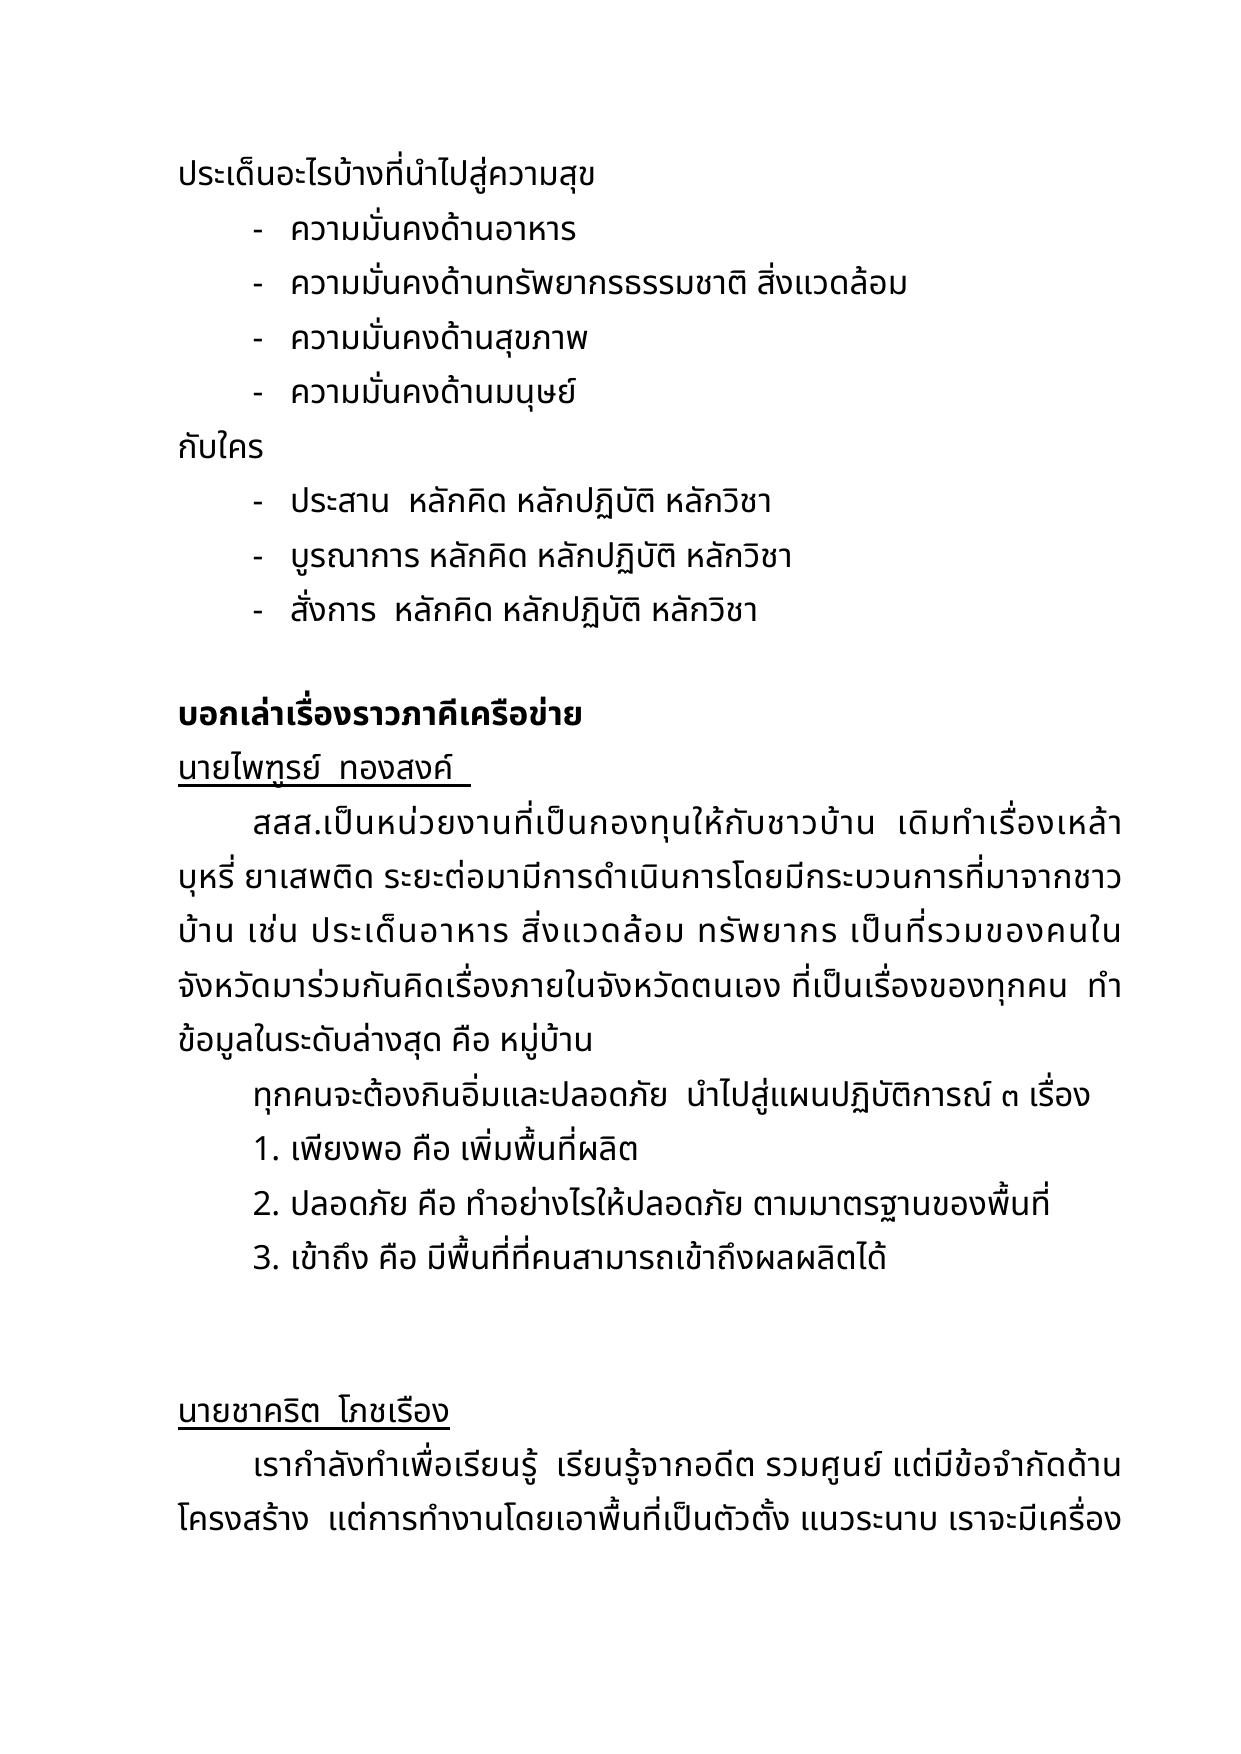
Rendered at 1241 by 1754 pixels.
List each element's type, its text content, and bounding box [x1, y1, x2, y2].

list สั่งการ หลักคิด หลักปฏิบัติ หลักวิชา [252, 586, 1122, 637]
list บูรณาการ หลักคิด หลักปฏิบัติ หลักวิชา [252, 532, 1122, 582]
list ความมั่นคงด้านมนุษย์ [252, 368, 1122, 419]
text กับใคร [177, 423, 1122, 473]
list ปลอดภัย คือ ทำอย่างไรให้ปลอดภัย ตามมาตรฐานของพื้นที่ [252, 1179, 1122, 1230]
text ประเด็นอะไรบ้างที่นำไปสู่ความสุข [177, 150, 1122, 200]
list เพียงพอ คือ เพิ่มพื้นที่ผลิต [252, 1125, 1122, 1176]
text นายไพฑูรย์ ทองสงค์ [177, 744, 1122, 794]
text นายชาคริต โภชเรือง [177, 1387, 1122, 1437]
list เข้าถึง คือ มีพื้นที่ที่คนสามารถเข้าถึงผลผลิตได้ [252, 1234, 1122, 1285]
list ความมั่นคงด้านสุขภาพ [252, 313, 1122, 364]
list ความมั่นคงด้านอาหาร [252, 204, 1122, 255]
text ทุกคนจะต้องกินอิ่มและปลอดภัย นำไปสู่แผนปฏิบัติการณ์ ๓ เรื่อง [177, 1071, 1122, 1121]
text สสส.เป็นหน่วยงานที่เป็นกองทุนให้กับชาวบ้าน เดิมทำเรื่องเหล้า บุหรี่ ยาเสพติด ระยะต่อมามีการดำเนินการโดยมีกระบวนการที่มาจากชาวบ้าน เช่น ประเด็นอาหาร สิ่งแวดล้อม ทรัพยากร เป็นที่รวมของคนในจังหวัดมาร่วมกันคิดเรื่องภายในจังหวัดตนเอง ที่เป็นเรื่องของทุกคน ทำข้อมูลในระดับล่างสุด คือ หมู่บ้าน [177, 798, 1122, 1067]
list ความมั่นคงด้านทรัพยากรธรรมชาติ สิ่งแวดล้อม [252, 259, 1122, 309]
text บอกเล่าเรื่องราวภาคีเครือข่าย [177, 690, 1122, 740]
list ประสาน หลักคิด หลักปฏิบัติ หลักวิชา [252, 477, 1122, 528]
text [177, 1441, 1122, 1546]
